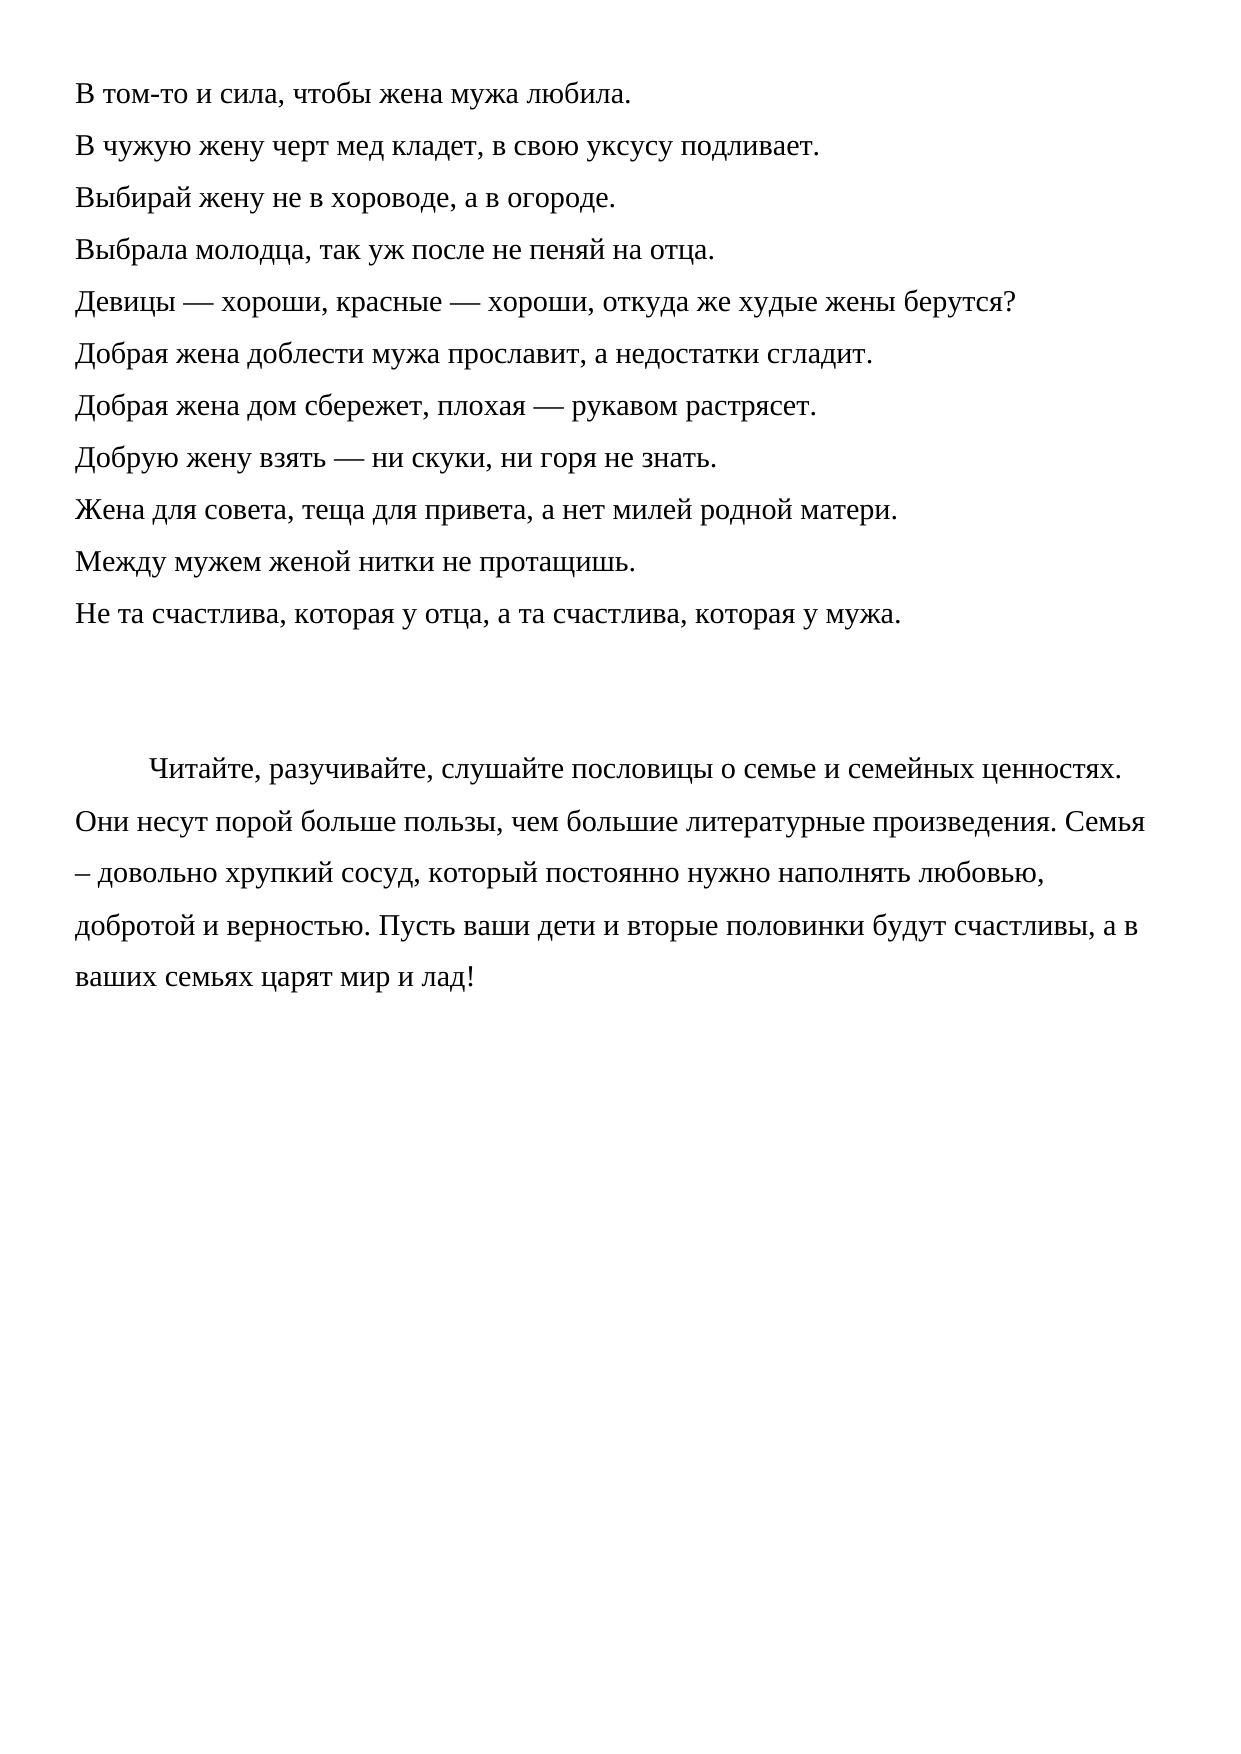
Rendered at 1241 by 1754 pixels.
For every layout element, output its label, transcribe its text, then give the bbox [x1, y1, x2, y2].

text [75, 75, 1165, 629]
text Читайте, разучивайте, слушайте пословицы о семье и семейных ценностях. Они несут порой больше пользы, чем большие литературные произведения. Семья – довольно хрупкий сосуд, который постоянно нужно наполнять любовью, добротой и верностью. Пусть ваши дети и вторые половинки будут счастливы, а в ваших семьях царят мир и лад! [75, 751, 1165, 1087]
